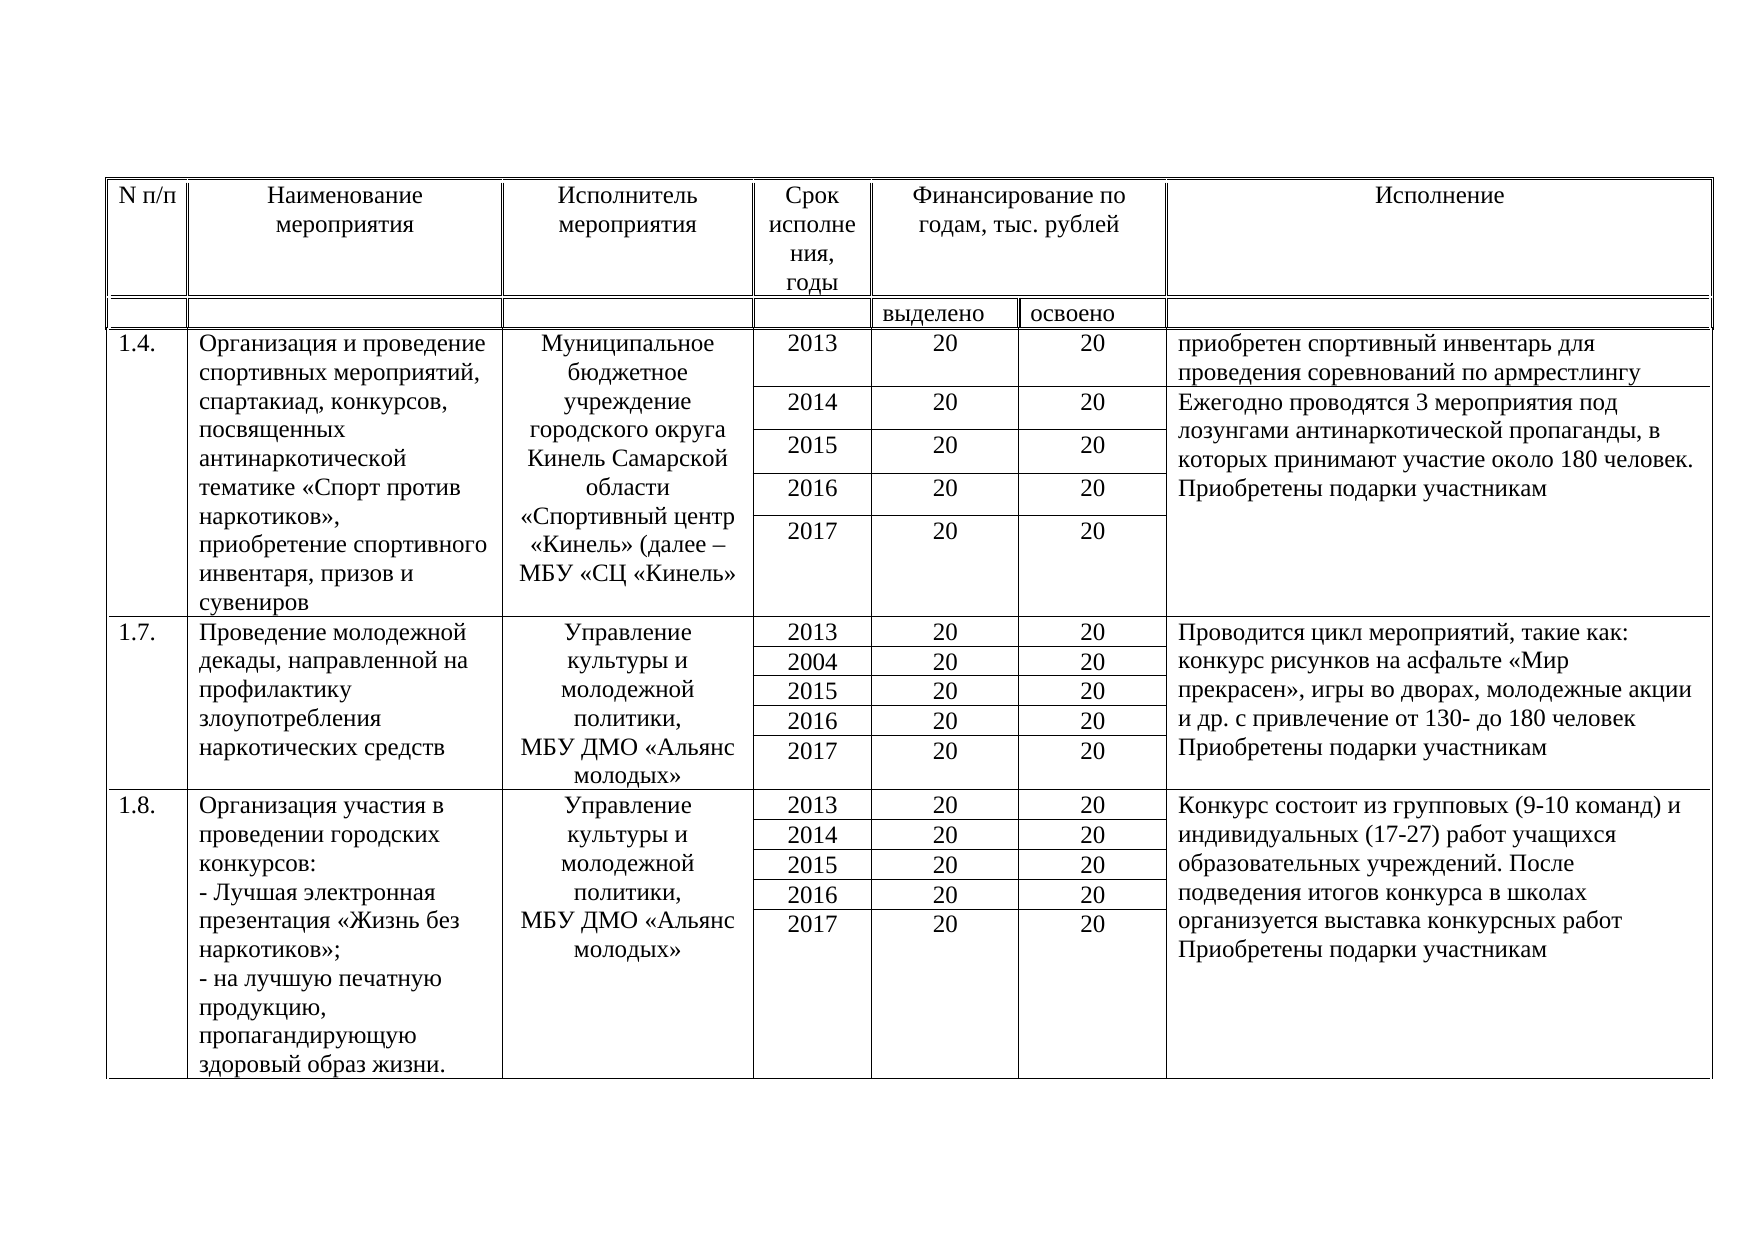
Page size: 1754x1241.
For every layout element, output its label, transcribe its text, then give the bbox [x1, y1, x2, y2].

table_cell 1.4. [107, 327, 187, 616]
table_cell 2013 [754, 330, 871, 386]
table_cell 20 [872, 330, 1018, 386]
table_cell Муниципальное бюджетное учреждение городского округа Кинель Самарской области «Спортивный центр «Кинель» (далее – МБУ «СЦ «Кинель» [503, 330, 753, 616]
table_header Исполнитель мероприятия [502, 180, 753, 295]
table_cell 20 [872, 387, 1018, 429]
table_cell [107, 295, 188, 327]
table_cell Организация и проведение спортивных мероприятий, спартакиад, конкурсов, посвященных антинаркотической тематике «Спорт против наркотиков», приобретение спортивного инвентаря, призов и сувениров [188, 330, 502, 616]
table_cell 20 [1019, 474, 1166, 515]
table_cell [1167, 295, 1713, 327]
table_cell 20 [872, 910, 1018, 1078]
table_cell 20 [1019, 330, 1166, 386]
table_cell 20 [872, 880, 1018, 908]
table_cell 20 [1019, 790, 1166, 819]
table_cell 2016 [754, 706, 871, 735]
table_cell Организация участия в проведении городских конкурсов: - Лучшая электронная презентация «Жизнь без наркотиков»; - на лучшую печатную продукцию, пропагандирующую здоровый образ жизни. [188, 790, 502, 1078]
table_cell 20 [1019, 387, 1166, 429]
table_cell 20 [1019, 647, 1166, 675]
table_cell 1.8. [107, 789, 187, 1078]
table_cell Проведение молодежной декады, направленной на профилактику злоупотребления наркотических средств [188, 617, 502, 789]
table_cell [755, 299, 870, 327]
table_header Финансирование по годам, тыс. рублей [871, 178, 1167, 295]
table_cell 2017 [754, 516, 871, 616]
table_cell 1.7. [107, 616, 187, 789]
table_cell 2015 [754, 850, 871, 879]
table_cell Управление культуры и молодежной политики, МБУ ДМО «Альянс молодых» [503, 790, 753, 1078]
table_cell выделено [873, 299, 1017, 327]
table_cell 20 [1019, 850, 1166, 879]
table_cell 2016 [754, 880, 871, 908]
table_cell приобретен спортивный инвентарь для проведения соревнований по армрестлингу [1167, 327, 1712, 386]
table_cell 20 [872, 790, 1018, 819]
table_header Наименование мероприятия [188, 180, 502, 295]
table_cell 20 [1019, 880, 1166, 908]
table_cell 20 [1019, 676, 1166, 705]
table_cell 20 [1019, 706, 1166, 735]
table_cell 2004 [754, 647, 871, 675]
table_cell освоено [1021, 299, 1165, 327]
table_cell 20 [872, 706, 1018, 735]
table_cell 20 [1019, 430, 1166, 472]
table_cell 20 [1019, 820, 1166, 849]
table_cell Проводится цикл мероприятий, такие как: конкурс рисунков на асфальте «Мир прекрасен», игры во дворах, молодежные акции и др. с привлечение от 130- до 180 человек Приобретены подарки участникам [1167, 616, 1712, 789]
table_cell 20 [872, 676, 1018, 705]
table_cell 2015 [754, 676, 871, 705]
table_cell Управление культуры и молодежной политики, МБУ ДМО «Альянс молодых» [503, 617, 753, 789]
table_cell 2015 [754, 430, 871, 472]
table_cell Ежегодно проводятся 3 мероприятия под лозунгами антинаркотической пропаганды, в которых принимают участие около 180 человек. Приобретены подарки участникам [1167, 386, 1712, 616]
table_cell 20 [872, 850, 1018, 879]
table_cell 2014 [754, 387, 871, 429]
table_cell 20 [872, 516, 1018, 616]
table_cell 20 [872, 617, 1018, 646]
table_cell 2014 [754, 820, 871, 849]
table_cell 20 [872, 820, 1018, 849]
table_header N п/п [107, 178, 188, 295]
table_cell 20 [1019, 516, 1166, 616]
table_cell 20 [872, 474, 1018, 515]
table_cell 2013 [754, 790, 871, 819]
table_cell [504, 299, 752, 327]
table_header Исполнение [1167, 180, 1711, 295]
table_cell 2017 [754, 736, 871, 789]
table_cell 20 [1019, 910, 1166, 1078]
table_header Срок исполнения, годы [753, 180, 871, 295]
table_cell [189, 299, 501, 327]
table_cell 20 [872, 736, 1018, 789]
table_cell 2016 [754, 474, 871, 515]
table_cell 20 [872, 647, 1018, 675]
table_cell 2013 [754, 617, 871, 646]
table_cell 20 [872, 430, 1018, 472]
table_cell 20 [1019, 617, 1166, 646]
table_cell 20 [1019, 736, 1166, 789]
table_cell Конкурс состоит из групповых (9-10 команд) и индивидуальных (17-27) работ учащихся образовательных учреждений. После подведения итогов конкурса в школах организуется выставка конкурсных работ Приобретены подарки участникам [1167, 789, 1712, 1078]
table_cell 2017 [754, 910, 871, 1078]
